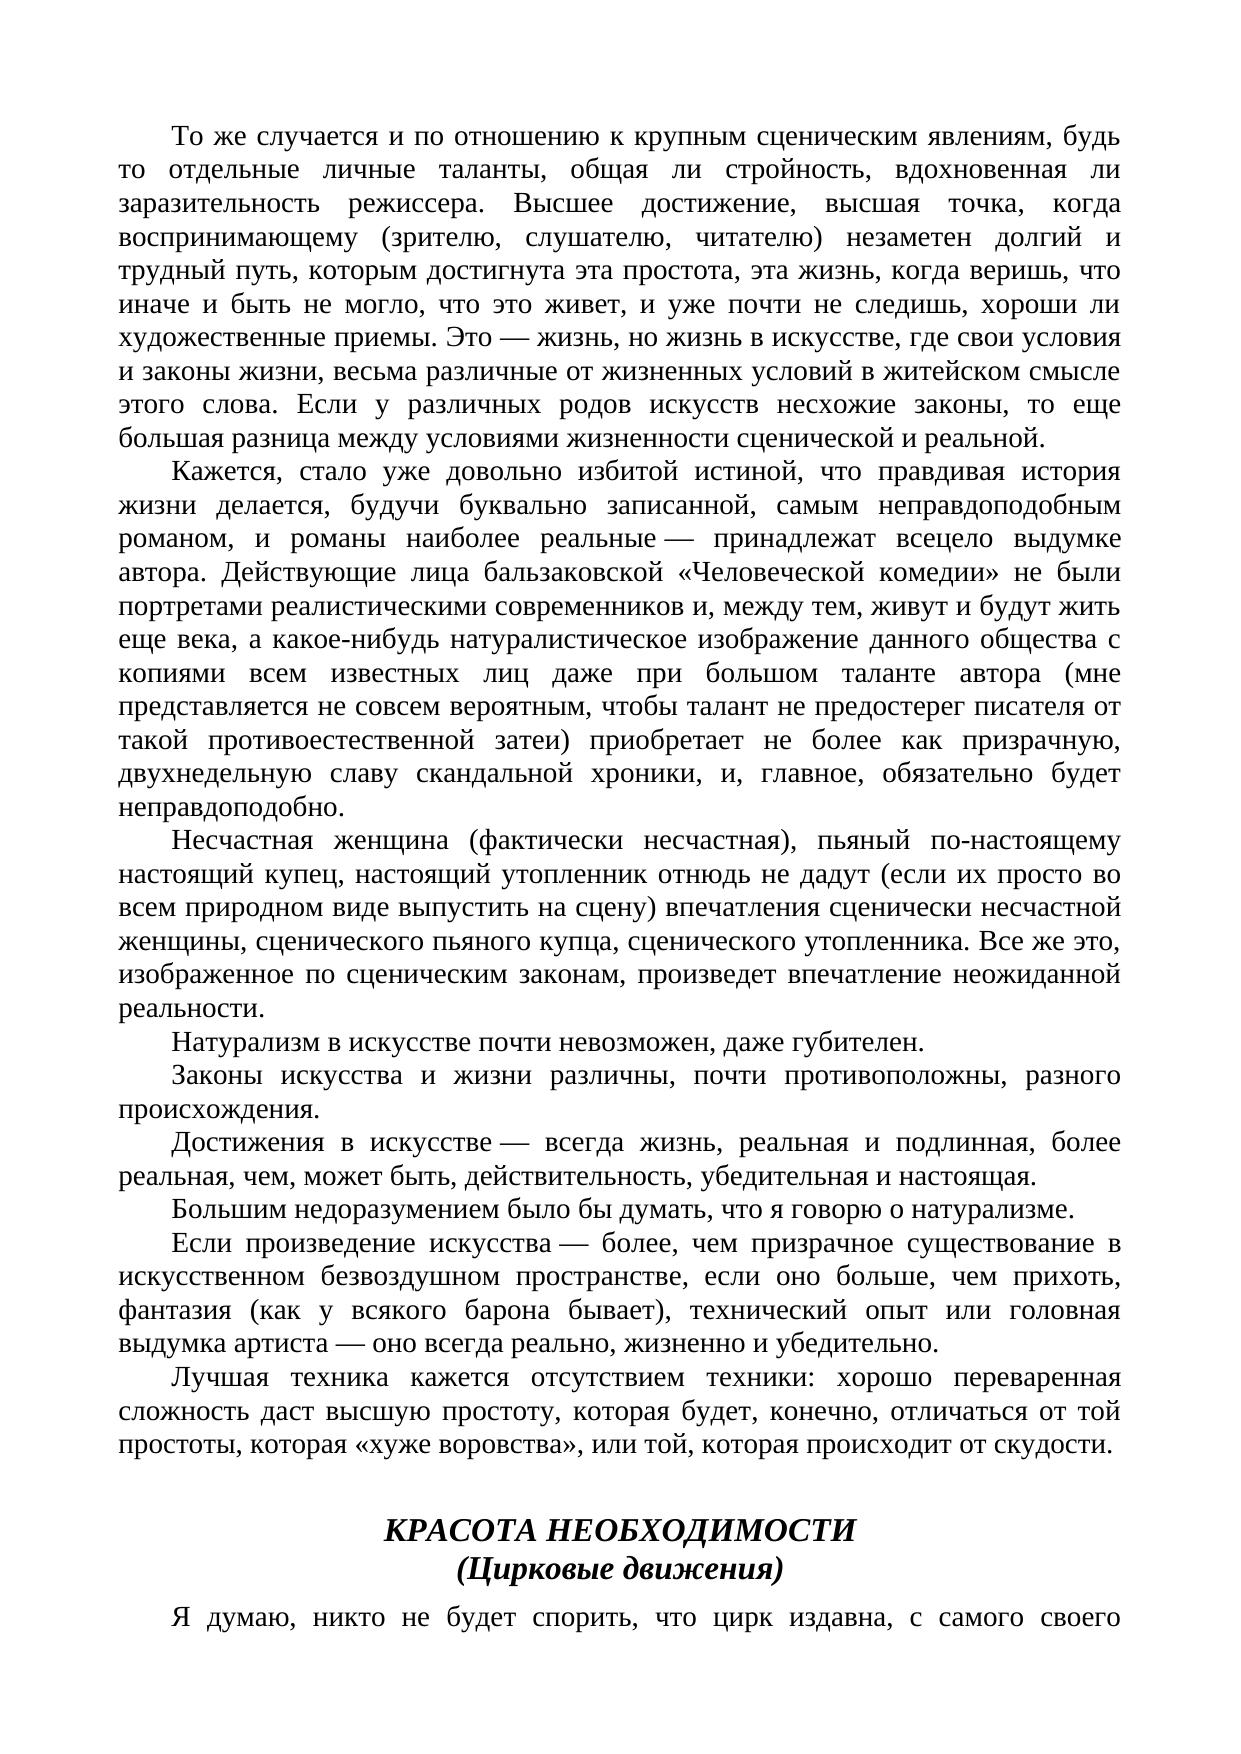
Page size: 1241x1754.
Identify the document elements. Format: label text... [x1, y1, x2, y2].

text То же случается и по отношению к крупным сценическим явлениям, будь то отдельные личные таланты, общая ли стройность, вдохновенная ли заразительность режиссера. Высшее достижение, высшая точка, когда воспринимающему (зрителю, слушателю, читателю) незаметен долгий и трудный путь, которым достигнута эта простота, эта жизнь, когда веришь, что иначе и быть не могло, что это живет, и уже почти не следишь, хороши ли художественные приемы. Это — жизнь, но жизнь в искусстве, где свои условия и законы жизни, весьма различные от жизненных условий в житейском смысле этого слова. Если у различных родов искусств несхожие законы, то еще большая разница между условиями жизненности сценической и реальной. [118, 118, 1122, 453]
text Достижения в искусстве — всегда жизнь, реальная и подлинная, более реальная, чем, может быть, действительность, убедительная и настоящая. [118, 1124, 1122, 1191]
text Законы искусства и жизни различны, почти противоположны, разного происхождения. [118, 1057, 1122, 1124]
subtitle {28} Красота необходимости (Цирковые движения) [118, 1510, 1122, 1586]
text Кажется, стало уже довольно избитой истиной, что правдивая история жизни делается, будучи буквально записанной, самым неправдоподобным романом, и романы наиболее реальные — принадлежат всецело выдумке автора. Действующие лица бальзаковской «Человеческой комедии» не были портретами реалистическими современников и, между тем, живут и будут жить еще века, а какое-нибудь натуралистическое изображение данного общества с копиями всем известных лиц даже при большом таланте автора (мне представляется {27} не совсем вероятным, чтобы талант не предостерег писателя от такой противоестественной затеи) приобретает не более как призрачную, двухнедельную славу скандальной хроники, и, главное, обязательно будет неправдоподобно. [118, 453, 1122, 822]
text Большим недоразумением было бы думать, что я говорю о натурализме. [118, 1191, 1122, 1225]
text Несчастная женщина (фактически несчастная), пьяный по-настоящему настоящий купец, настоящий утопленник отнюдь не дадут (если их просто во всем природном виде выпустить на сцену) впечатления сценически несчастной женщины, сценического пьяного купца, сценического утопленника. Все же это, изображенное по сценическим законам, произведет впечатление неожиданной реальности. [118, 822, 1122, 1024]
text Лучшая техника кажется отсутствием техники: хорошо переваренная сложность даст высшую простоту, которая будет, конечно, отличаться от той простоты, которая «хуже воровства», или той, которая происходит от скудости. [118, 1359, 1122, 1460]
text Натурализм в искусстве почти невозможен, даже губителен. [118, 1024, 1122, 1057]
text Если произведение искусства — более, чем призрачное существование в искусственном безвоздушном пространстве, если оно больше, чем прихоть, фантазия (как у всякого барона бывает), технический опыт или головная выдумка артиста — оно всегда реально, жизненно и убедительно. [118, 1225, 1122, 1359]
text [118, 1599, 1122, 1632]
